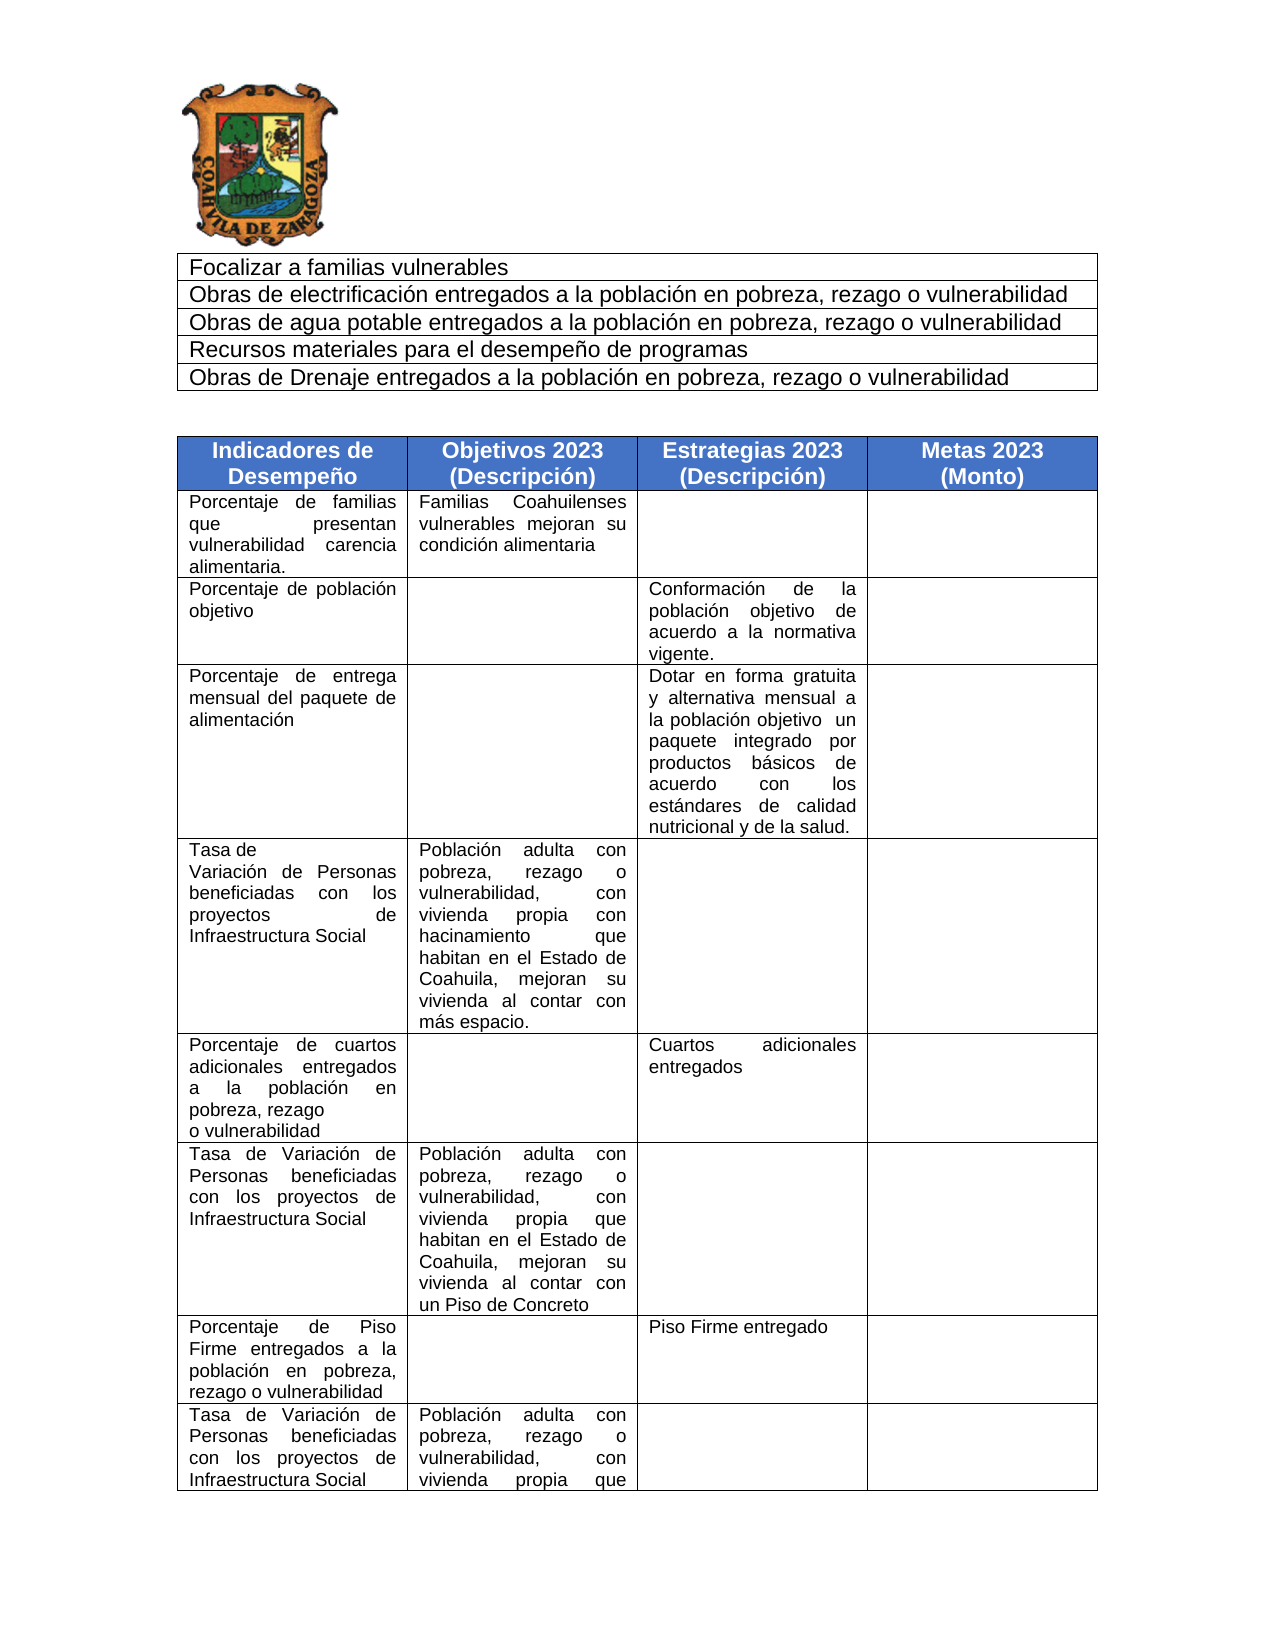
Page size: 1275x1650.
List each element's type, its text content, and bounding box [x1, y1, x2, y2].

table_cell [868, 665, 1097, 838]
table_cell [868, 1034, 1097, 1142]
table_cell Tasa de Variación de Personas beneficiadas con los proyectos de Infraestructura Social [178, 1404, 407, 1490]
table_cell Cuartos adicionales entregados [638, 1034, 867, 1142]
table_cell Recursos materiales para el desempeño de programas [178, 336, 1097, 362]
table_cell [868, 1404, 1097, 1490]
table_cell [638, 839, 867, 1033]
table_cell Obras de electrificación entregados a la población en pobreza, rezago o vulnerabilidad [178, 281, 1097, 308]
table_cell [408, 665, 637, 838]
picture [177, 73, 346, 253]
table_cell Tasa de Variación de Personas beneficiadas con los proyectos de Infraestructura Social [178, 839, 407, 1033]
table_cell [638, 491, 867, 577]
table_cell Piso Firme entregado [638, 1316, 867, 1403]
table_cell [868, 1143, 1097, 1315]
table_header Objetivos 2023 (Descripción) [408, 437, 637, 490]
table_cell Porcentaje de población objetivo [178, 578, 407, 664]
table_cell Obras de agua potable entregados a la población en pobreza, rezago o vulnerabilidad [178, 309, 1097, 335]
table_cell [638, 1404, 867, 1490]
table_cell Tasa de Variación de Personas beneficiadas con los proyectos de Infraestructura Social [178, 1143, 407, 1315]
table_cell Porcentaje de cuartos adicionales entregados a la población en pobreza, rezago o vulnerabilidad [178, 1034, 407, 1142]
table_header Metas 2023 (Monto) [868, 437, 1097, 490]
table_cell Familias Coahuilenses vulnerables mejoran su condición alimentaria [408, 491, 637, 577]
table_cell [408, 1316, 637, 1403]
table_cell [868, 839, 1097, 1033]
table_cell [408, 578, 637, 664]
table_cell Porcentaje de entrega mensual del paquete de alimentación [178, 665, 407, 838]
table_header Estrategias 2023 (Descripción) [638, 437, 867, 490]
table_cell [868, 491, 1097, 577]
table_cell [638, 1143, 867, 1315]
table_cell Porcentaje de Piso Firme entregados a la población en pobreza, rezago o vulnerabilidad [178, 1316, 407, 1403]
table_cell [868, 1316, 1097, 1403]
table_cell Focalizar a familias vulnerables [178, 254, 1097, 280]
table_cell Conformación de la población objetivo de acuerdo a la normativa vigente. [638, 578, 867, 664]
table_cell Población adulta con pobreza, rezago o vulnerabilidad, con vivienda propia que habitan en el Estado de Coahuila, mejoran su vivienda al contar con un Piso de Concreto [408, 1143, 637, 1315]
table_header Indicadores de Desempeño [178, 437, 407, 490]
table_cell Dotar en forma gratuita y alternativa mensual a la población objetivo un paquete integrado por productos básicos de acuerdo con los estándares de calidad nutricional y de la salud. [638, 665, 867, 838]
table_cell Porcentaje de familias que presentan vulnerabilidad carencia alimentaria. [178, 491, 407, 577]
table_cell Población adulta con pobreza, rezago o vulnerabilidad, con vivienda propia con hacinamiento que habitan en el Estado de Coahuila, mejoran su vivienda al contar con más espacio. [408, 839, 637, 1033]
table_cell [408, 1034, 637, 1142]
table_cell [868, 578, 1097, 664]
table_cell Obras de Drenaje entregados a la población en pobreza, rezago o vulnerabilidad [178, 364, 1097, 390]
